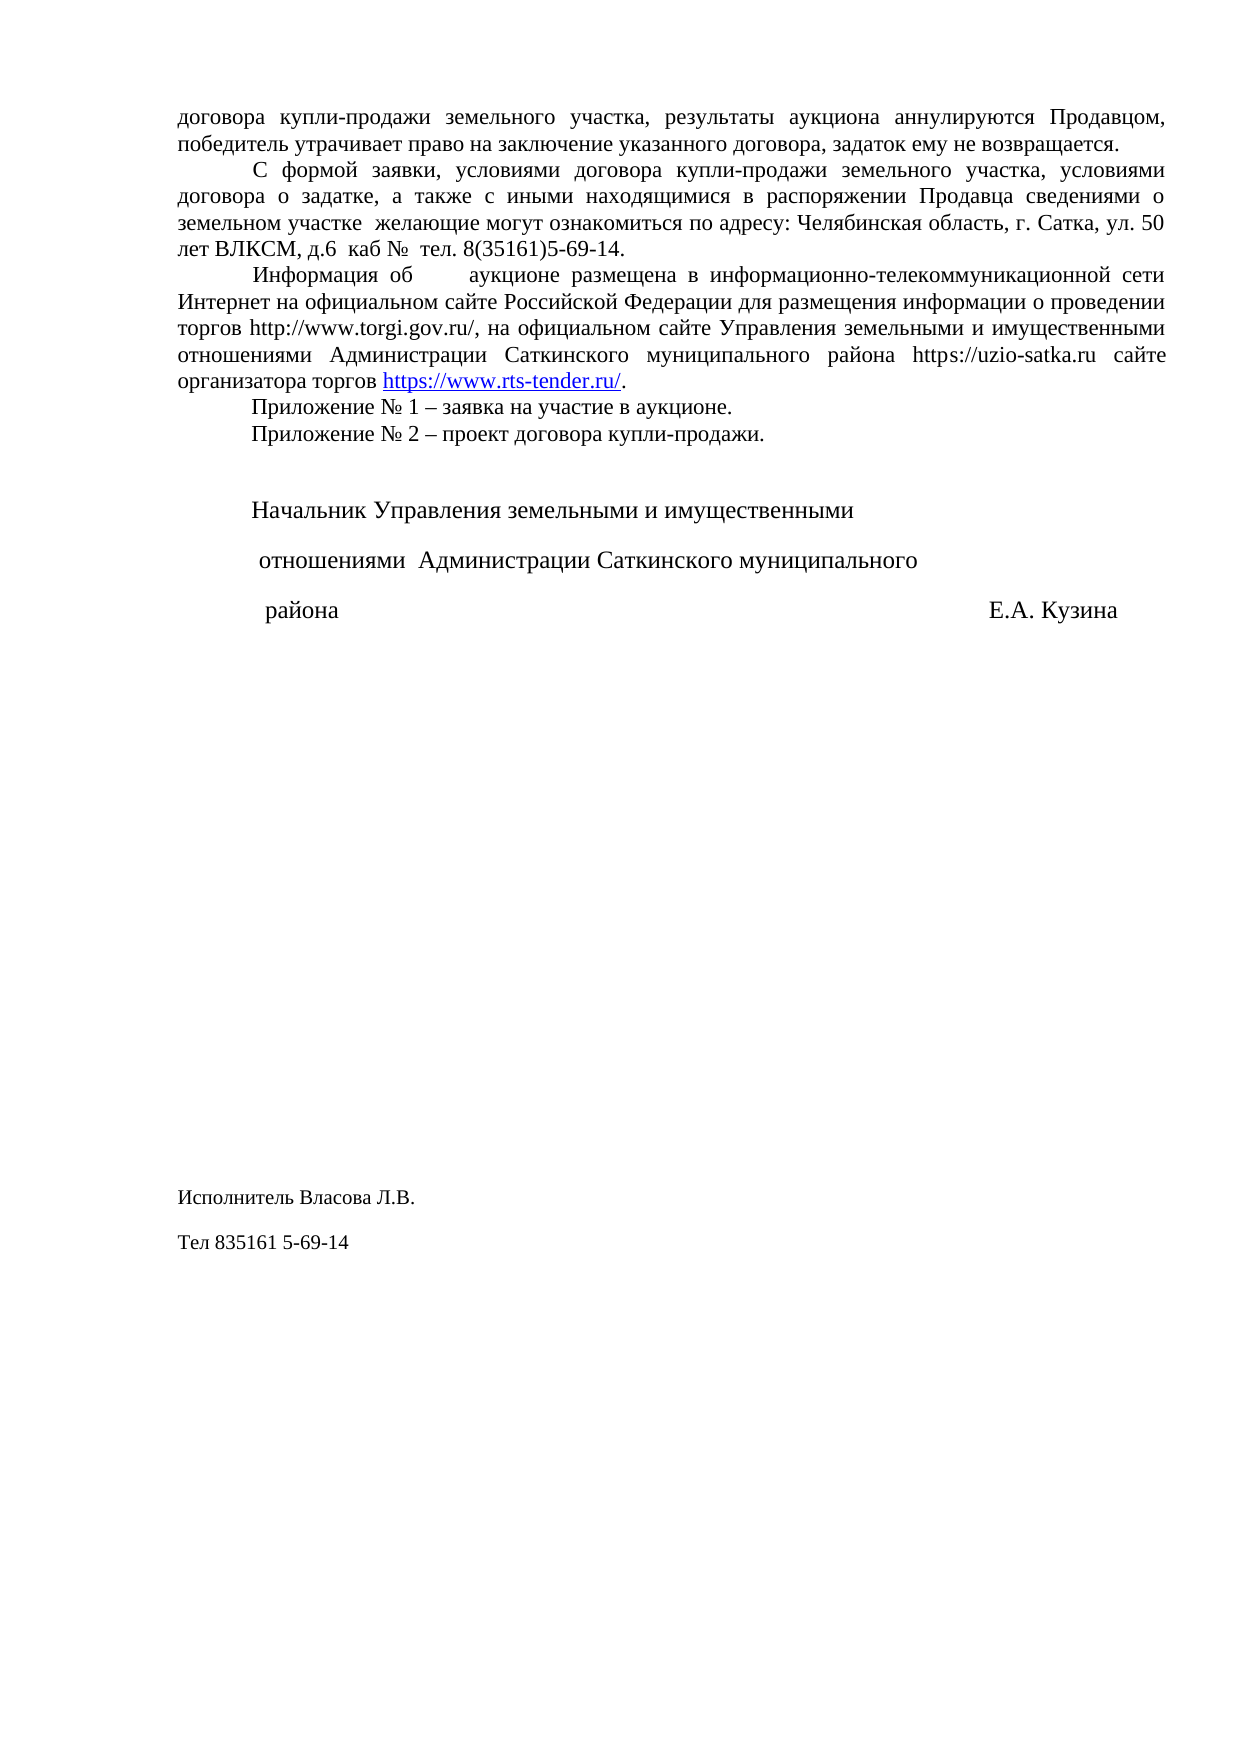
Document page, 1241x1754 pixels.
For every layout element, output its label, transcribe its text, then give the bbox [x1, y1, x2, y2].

text Приложение № 2 – проект договора купли-продажи. [177, 420, 1172, 446]
text Начальник Управления земельными и имущественными [177, 496, 1167, 524]
text Исполнитель Власова Л.В. [177, 1185, 1167, 1209]
text отношениями Администрации Саткинского муниципального [177, 545, 1167, 574]
text Тел 835161 5-69-14 [177, 1230, 1167, 1254]
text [177, 103, 1167, 156]
text С формой заявки, условиями договора купли-продажи земельного участка, условиями договора о задатке, а также с иными находящимися в распоряжении Продавца сведениями о земельном участке желающие могут ознакомиться по адресу: Челябинская область, г. Сатка, ул. 50 лет ВЛКСМ, д.6 каб № тел. 8(35161)5-69-14. [177, 156, 1167, 262]
text Приложение № 1 – заявка на участие в аукционе. [177, 393, 1172, 420]
text Информация об аукционе размещена в информационно-телекоммуникационной сети Интернет на официальном сайте Российской Федерации для размещения информации о проведении торгов http://www.torgi.gov.ru/, на официальном сайте Управления земельными и имущественными отношениями Администрации Саткинского муниципального района https://uzio-satka.ru сайте организатора торгов https://www.rts-tender.ru/. [177, 262, 1167, 393]
text района Е.А. Кузина [177, 595, 1167, 623]
